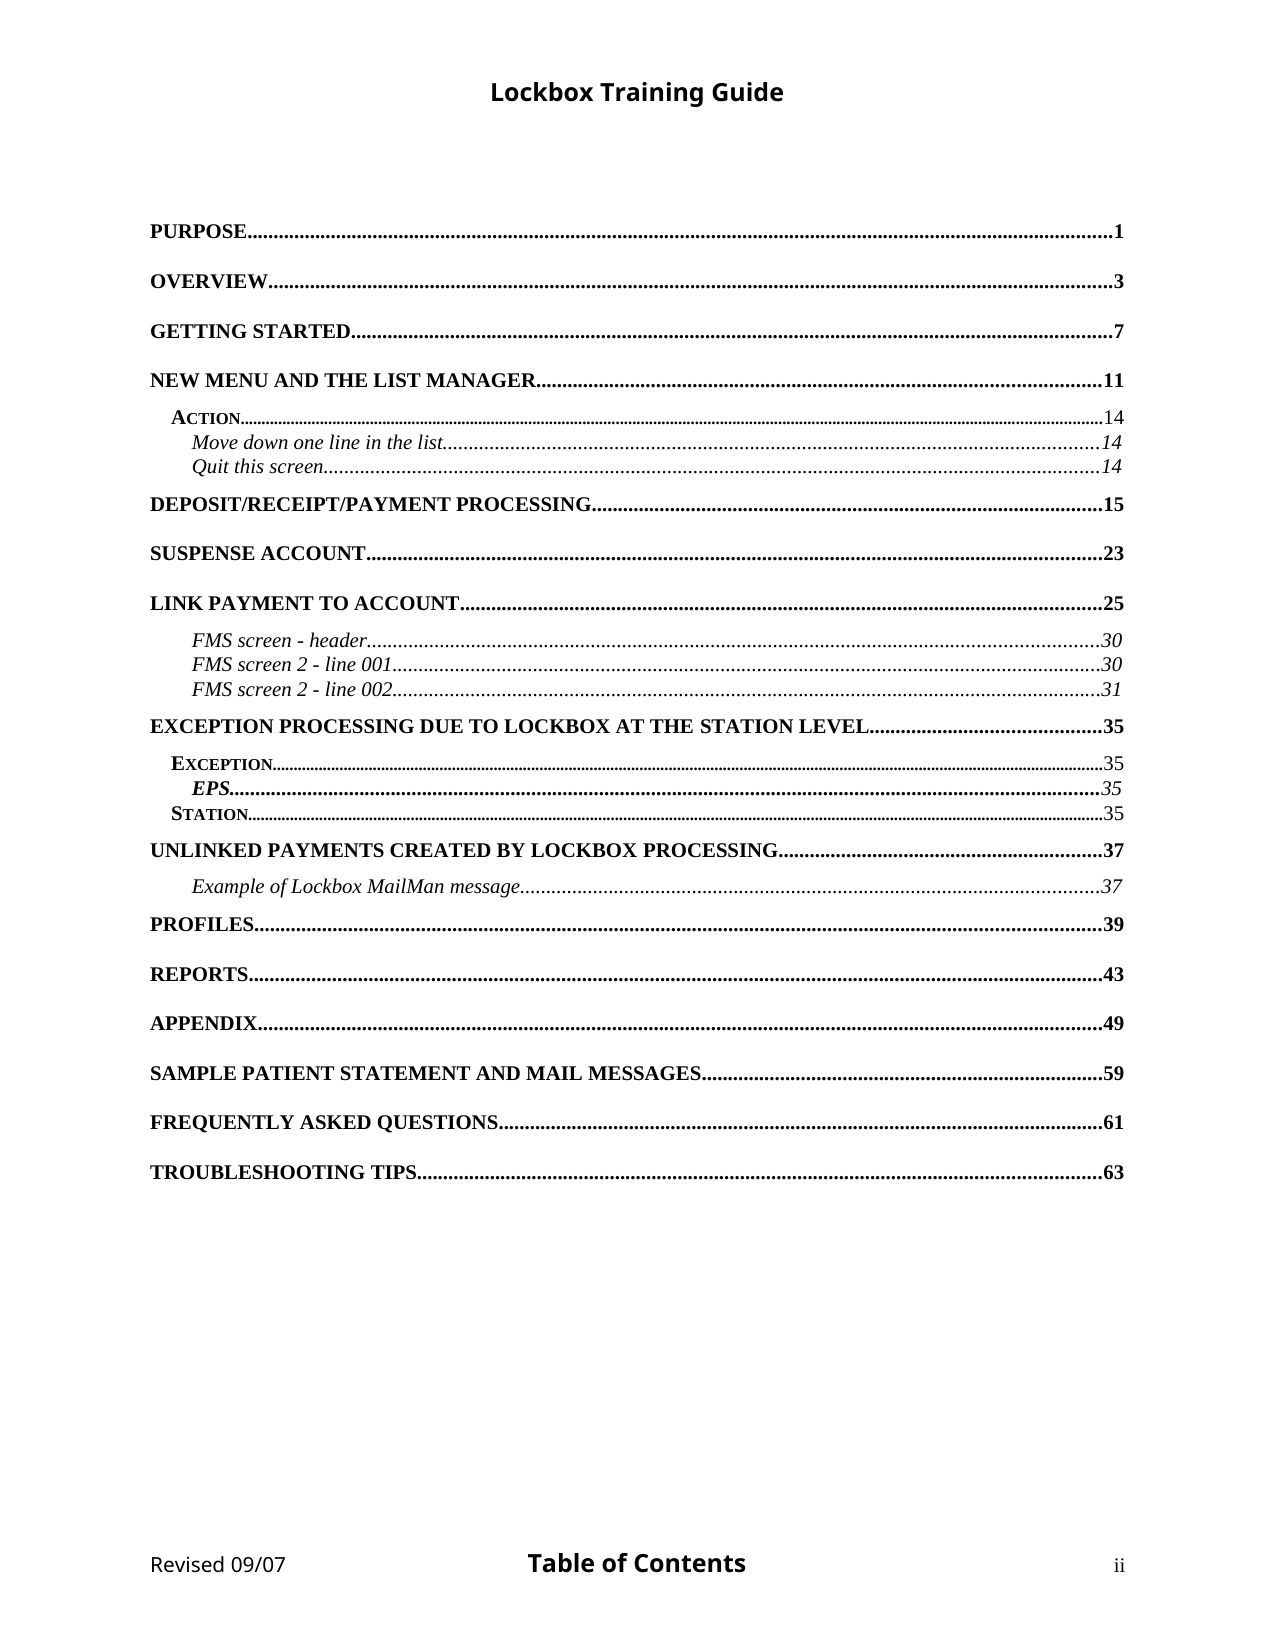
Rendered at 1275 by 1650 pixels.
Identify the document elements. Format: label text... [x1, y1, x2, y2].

text Revised 09/07 Table of Contents ii [150, 1546, 1154, 1580]
